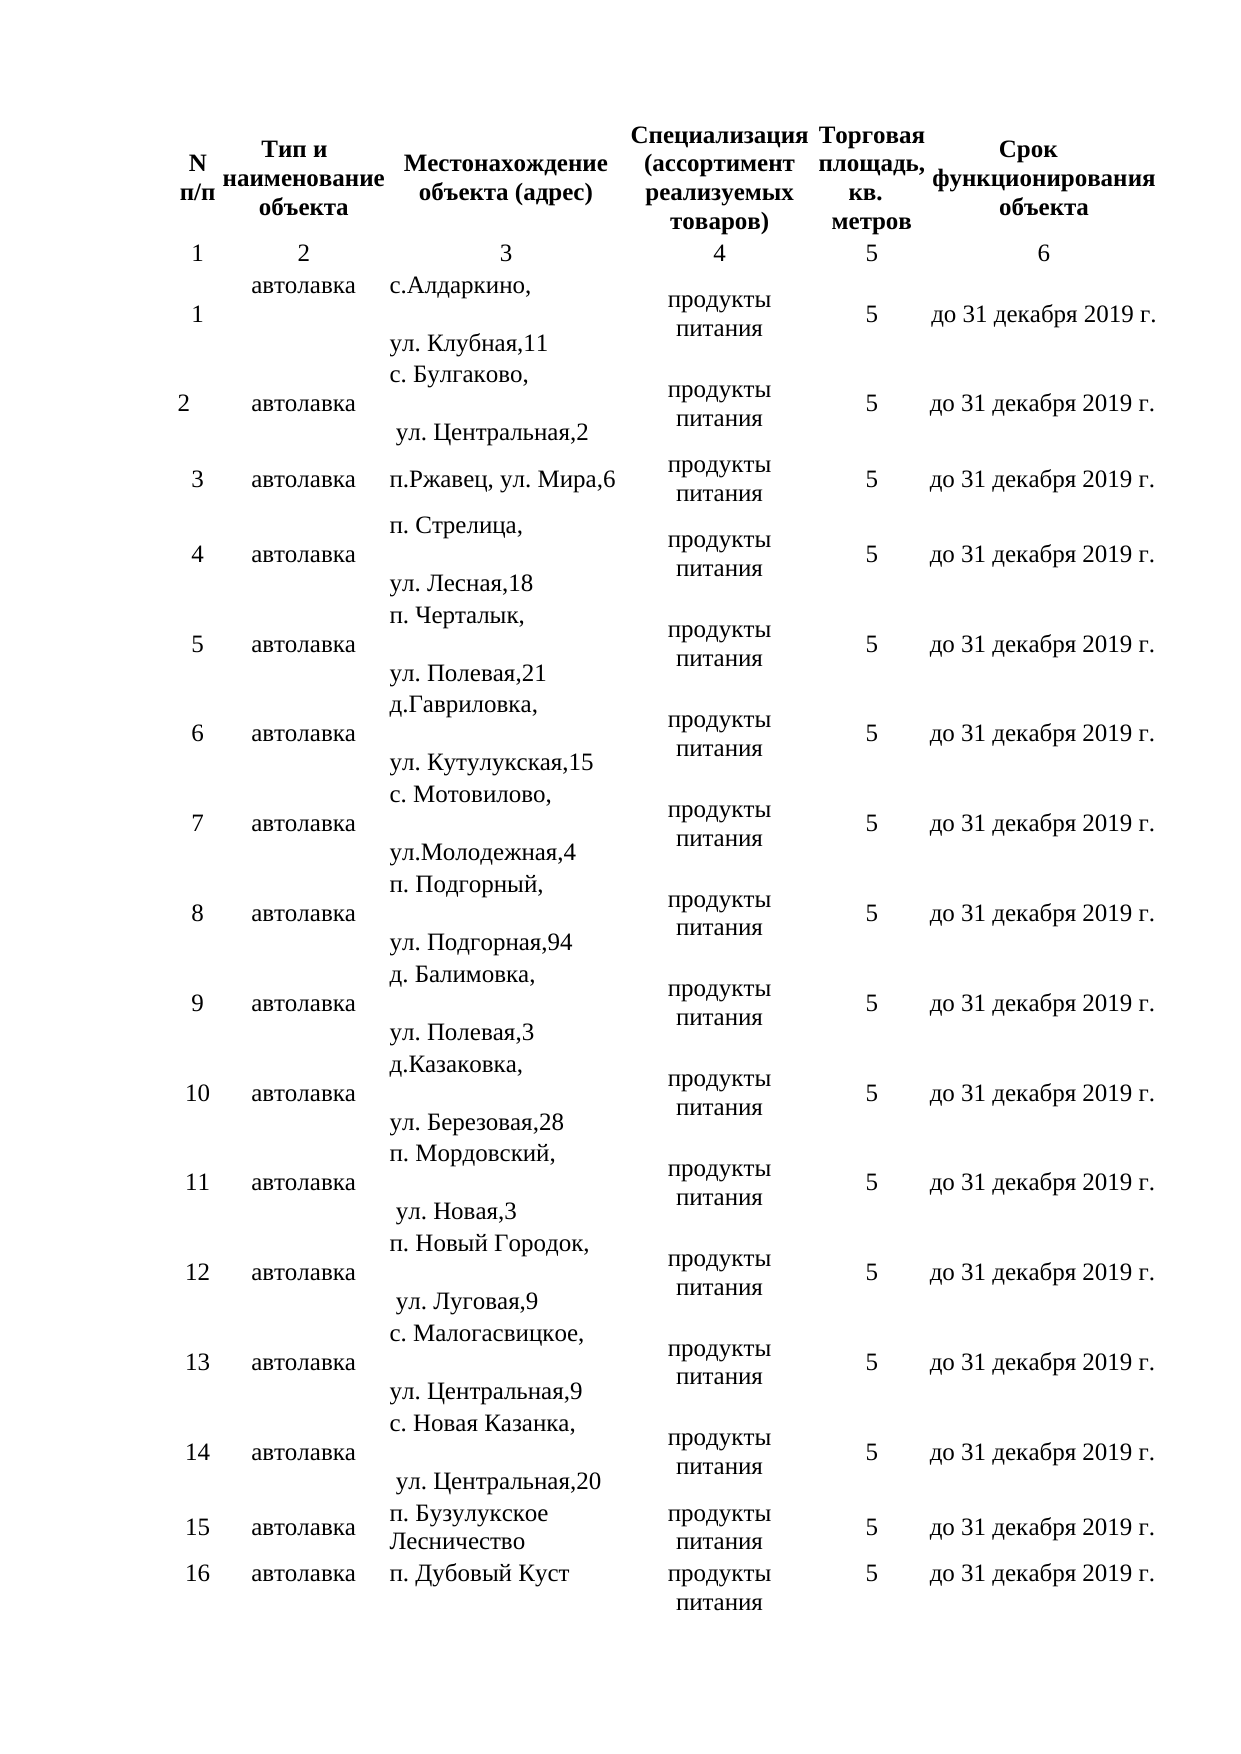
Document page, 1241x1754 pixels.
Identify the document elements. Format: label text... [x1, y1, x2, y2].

table_cell продукты питания [624, 268, 815, 358]
table_cell 8 [176, 868, 219, 957]
table_cell 4 [176, 508, 219, 598]
table_cell 2 [219, 236, 388, 268]
table_cell автолавка [219, 508, 388, 598]
table_cell автолавка [219, 358, 388, 448]
table_cell до 31 декабря 2019 г. [928, 508, 1159, 598]
table_cell 5 [815, 868, 928, 957]
table_header Местонахождение объекта (адрес) [388, 118, 623, 236]
table_cell с.Алдаркино, ул. Клубная,11 [388, 268, 623, 358]
table_cell до 31 декабря 2019 г. [928, 868, 1159, 957]
table_cell продукты питания [624, 778, 815, 867]
table_cell 1 [176, 236, 219, 268]
table_cell продукты питания [624, 1406, 815, 1496]
table_cell до 31 декабря 2019 г. [928, 358, 1159, 448]
table_cell 3 [388, 236, 623, 268]
table_cell 7 [176, 778, 219, 867]
table_cell с. Малогасвицкое, ул. Центральная,9 [388, 1316, 623, 1406]
table_header Специализация (ассортимент реализуемых товаров) [624, 118, 815, 236]
table_cell автолавка [219, 778, 388, 867]
table_header Срок функционирования объекта [928, 118, 1159, 236]
table_cell продукты питания [624, 1137, 815, 1227]
table_cell 14 [176, 1406, 219, 1496]
table_cell с. Новая Казанка, ул. Центральная,20 [388, 1406, 623, 1496]
table_cell автолавка [219, 957, 388, 1047]
table_cell автолавка [219, 598, 388, 688]
table_cell продукты питания [624, 1316, 815, 1406]
table_cell автолавка [219, 1227, 388, 1316]
table_cell автолавка [219, 268, 388, 358]
table_cell 5 [815, 236, 928, 268]
table_cell до 31 декабря 2019 г. [928, 1227, 1159, 1316]
table_cell п. Стрелица, ул. Лесная,18 [388, 508, 623, 598]
table_cell продукты питания [624, 868, 815, 957]
table_cell с. Мотовилово, ул.Молодежная,4 [388, 778, 623, 867]
table_cell до 31 декабря 2019 г. [928, 1047, 1159, 1137]
table_cell 5 [815, 1316, 928, 1406]
table_cell 5 [815, 1137, 928, 1227]
table_cell 5 [815, 957, 928, 1047]
table_cell п.Ржавец, ул. Мира,6 [388, 448, 623, 508]
table_cell до 31 декабря 2019 г. [928, 957, 1159, 1047]
table_cell до 31 декабря 2019 г. [928, 1406, 1159, 1496]
table_cell 13 [176, 1316, 219, 1406]
table_cell до 31 декабря 2019 г. [928, 688, 1159, 778]
table_cell 5 [815, 1557, 928, 1618]
table_cell 5 [815, 268, 928, 358]
table_cell продукты питания [624, 598, 815, 688]
table_cell п. Новый Городок, ул. Луговая,9 [388, 1227, 623, 1316]
table_cell 3 [176, 448, 219, 508]
table_cell автолавка [219, 1047, 388, 1137]
table_cell 12 [176, 1227, 219, 1316]
table_cell 15 [176, 1496, 219, 1557]
table_cell с. Булгаково, ул. Центральная,2 [388, 358, 623, 448]
table_cell 5 [815, 358, 928, 448]
table_cell до 31 декабря 2019 г. [928, 268, 1159, 358]
table_cell п. Бузулукское Лесничество [388, 1496, 623, 1557]
table_cell продукты питания [624, 1557, 815, 1618]
table_cell 2 [176, 358, 219, 448]
table_cell 1 [176, 268, 219, 358]
table_cell до 31 декабря 2019 г. [928, 1137, 1159, 1227]
table_cell продукты питания [624, 1047, 815, 1137]
table_cell 6 [928, 236, 1159, 268]
table_cell 5 [815, 688, 928, 778]
table_cell продукты питания [624, 508, 815, 598]
table_cell автолавка [219, 1137, 388, 1227]
table_cell автолавка [219, 448, 388, 508]
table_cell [928, 1557, 1159, 1618]
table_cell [388, 1557, 623, 1618]
table_cell д.Гавриловка, ул. Кутулукская,15 [388, 688, 623, 778]
table_cell продукты питания [624, 358, 815, 448]
table_cell 10 [176, 1047, 219, 1137]
table_cell продукты питания [624, 448, 815, 508]
table_cell 5 [815, 1047, 928, 1137]
table_cell 11 [176, 1137, 219, 1227]
table_cell автолавка [219, 1557, 388, 1618]
table_cell до 31 декабря 2019 г. [928, 1316, 1159, 1406]
table_cell автолавка [219, 688, 388, 778]
table_cell автолавка [219, 1406, 388, 1496]
table_cell продукты питания [624, 957, 815, 1047]
table_cell д. Балимовка, ул. Полевая,3 [388, 957, 623, 1047]
table_cell 5 [815, 508, 928, 598]
table_header Торговая площадь, кв. метров [815, 118, 928, 236]
table_cell продукты питания [624, 1496, 815, 1557]
table_cell автолавка [219, 1496, 388, 1557]
table_cell д.Казаковка, ул. Березовая,28 [388, 1047, 623, 1137]
table_cell 9 [176, 957, 219, 1047]
table_cell до 31 декабря 2019 г. [928, 1496, 1159, 1557]
table_cell 5 [815, 1496, 928, 1557]
table_cell 16 [176, 1557, 219, 1618]
table_cell автолавка [219, 868, 388, 957]
table_cell 5 [815, 448, 928, 508]
table_header Тип и наименование объекта [219, 118, 388, 236]
table_cell до 31 декабря 2019 г. [928, 448, 1159, 508]
table_cell 5 [815, 1227, 928, 1316]
table_cell продукты питания [624, 688, 815, 778]
table_cell п. Черталык, ул. Полевая,21 [388, 598, 623, 688]
table_cell 5 [815, 1406, 928, 1496]
table_cell продукты питания [624, 1227, 815, 1316]
table_cell п. Мордовский, ул. Новая,3 [388, 1137, 623, 1227]
table_cell до 31 декабря 2019 г. [928, 778, 1159, 867]
table_cell автолавка [219, 1316, 388, 1406]
table_cell до 31 декабря 2019 г. [928, 598, 1159, 688]
table_cell п. Подгорный, ул. Подгорная,94 [388, 868, 623, 957]
table_cell 5 [176, 598, 219, 688]
table_cell 4 [624, 236, 815, 268]
table_header N п/п [176, 118, 219, 236]
table_cell 6 [176, 688, 219, 778]
table_cell 5 [815, 598, 928, 688]
table_cell 5 [815, 778, 928, 867]
